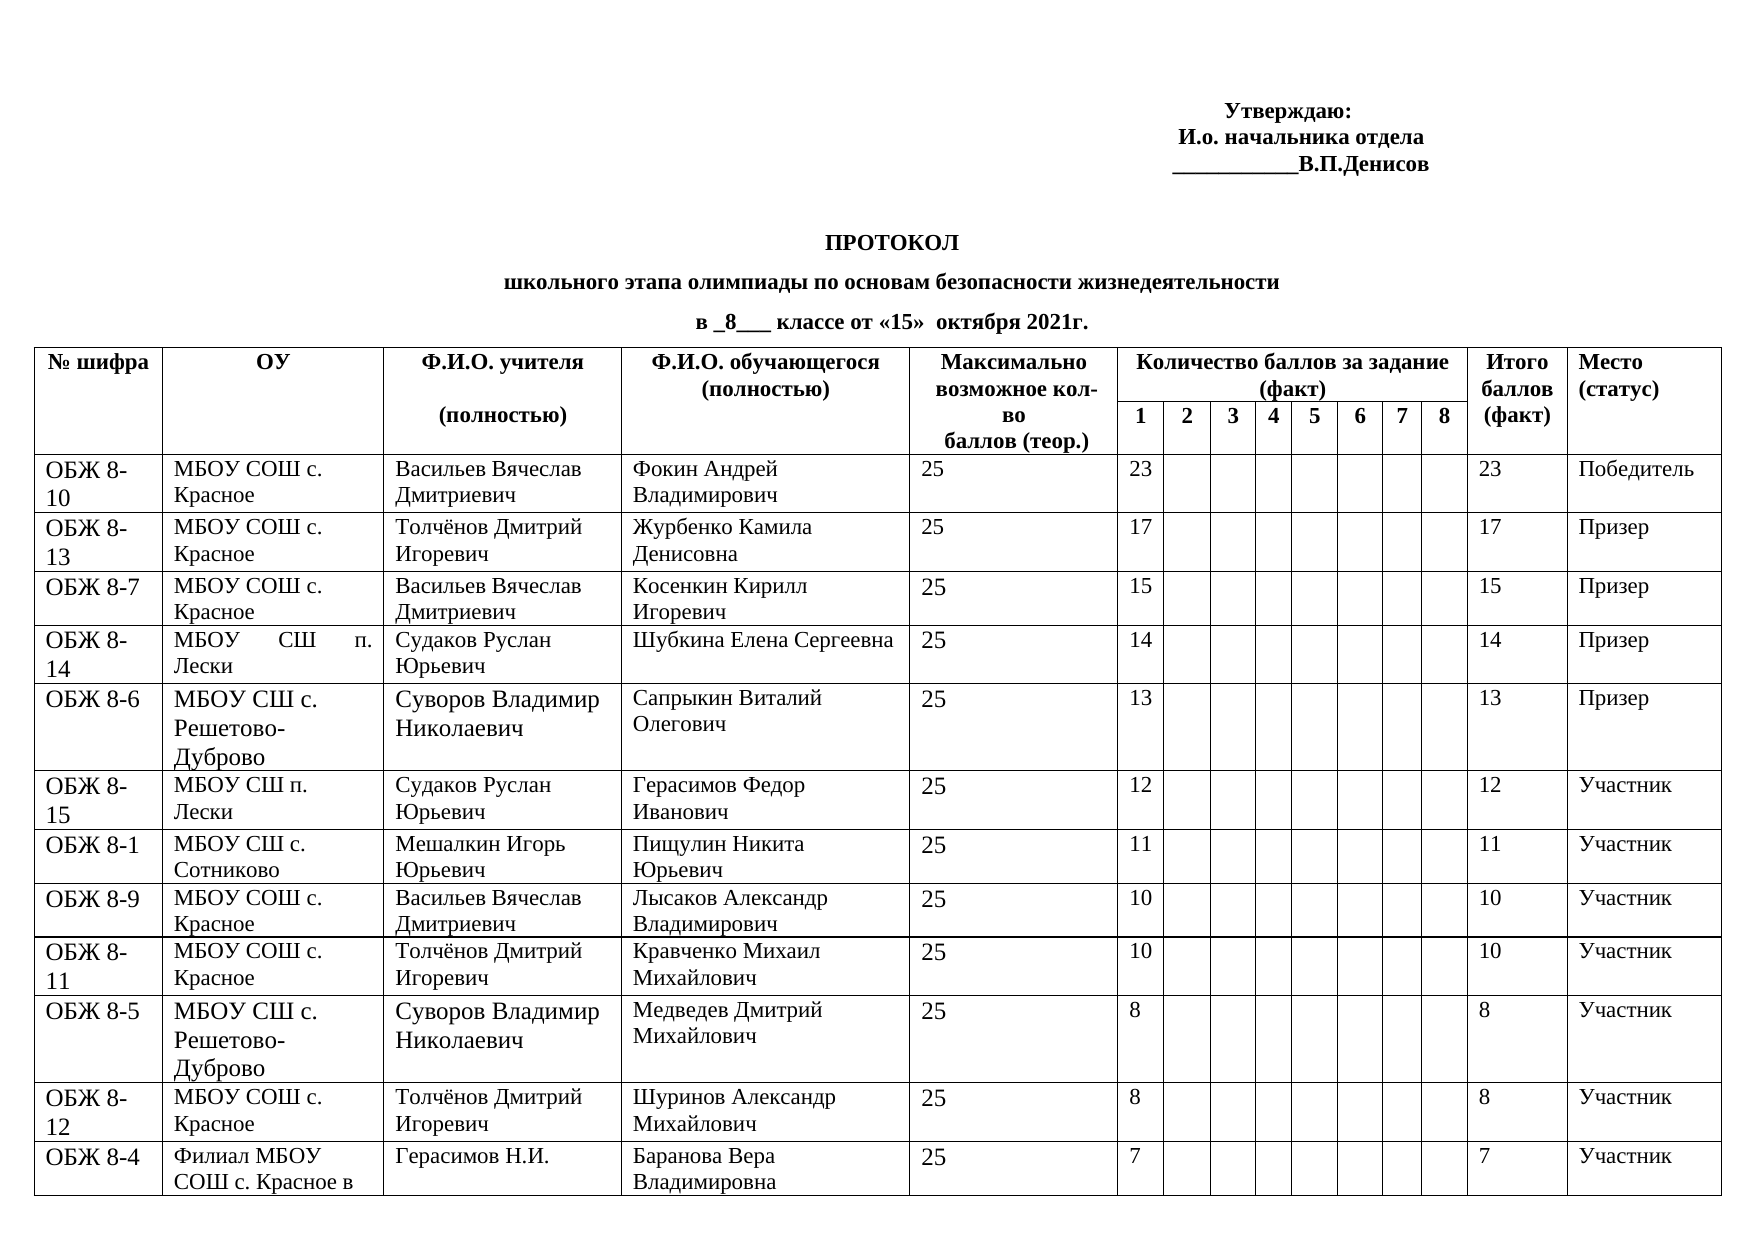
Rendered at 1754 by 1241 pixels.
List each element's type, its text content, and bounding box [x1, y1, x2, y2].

table_cell МБОУ СШ п. Лески [163, 626, 383, 683]
table_cell Судаков Руслан Юрьевич [384, 626, 621, 683]
table_cell [1422, 938, 1467, 995]
table_cell [1422, 626, 1467, 683]
table_cell [1338, 1142, 1382, 1194]
table_cell Участник [1568, 830, 1721, 883]
table_cell 15 [1118, 572, 1163, 624]
table_cell Фокин Андрей Владимирович [622, 455, 909, 512]
table_cell [1164, 684, 1210, 770]
table_cell [1164, 572, 1210, 624]
table_cell 25 [910, 996, 1117, 1082]
table_cell Участник [1568, 938, 1721, 995]
table_cell 8 [1118, 996, 1163, 1082]
table_cell Шубкина Елена Сергеевна [622, 626, 909, 683]
table_cell Участник [1568, 1142, 1721, 1194]
table_cell 25 [910, 884, 1117, 936]
table_cell [1292, 1142, 1337, 1194]
table_cell [1211, 684, 1255, 770]
table_cell [1422, 830, 1467, 883]
table_cell МБОУ СШ с. Сотниково [163, 830, 383, 883]
table_cell [1256, 626, 1291, 683]
table_cell 14 [1118, 626, 1163, 683]
table_cell Журбенко Камила Денисовна [622, 513, 909, 571]
text ___________В.П.Денисов [59, 150, 1725, 176]
table_cell Призер [1568, 626, 1721, 683]
table_cell Толчёнов Дмитрий Игоревич [384, 513, 621, 571]
table_cell [1211, 884, 1255, 936]
table_cell МБОУ СШ с. Решетово-Дуброво [163, 684, 383, 770]
table_cell Участник [1568, 996, 1721, 1082]
table_cell [1338, 626, 1382, 683]
table_cell [1211, 455, 1255, 512]
table_cell 14 [1468, 626, 1567, 683]
table_cell 3 [1211, 402, 1255, 454]
table_header Итого баллов (факт) [1468, 348, 1567, 454]
table_cell МБОУ СОШ с. Красное [163, 1083, 383, 1141]
table_cell [1338, 938, 1382, 995]
table_cell [1383, 1142, 1421, 1194]
table_cell 8 [1422, 402, 1467, 454]
table_cell 25 [910, 572, 1117, 624]
table_cell 11 [1468, 830, 1567, 883]
table_cell [1256, 938, 1291, 995]
table_cell ОБЖ 8-6 [35, 684, 162, 770]
table_cell Кравченко Михаил Михайлович [622, 938, 909, 995]
table_cell [1422, 513, 1467, 571]
table_cell Толчёнов Дмитрий Игоревич [384, 938, 621, 995]
table_cell [1422, 455, 1467, 512]
table_cell [1383, 572, 1421, 624]
table_cell МБОУ СШ с. Решетово-Дуброво [163, 996, 383, 1082]
table_cell [1338, 572, 1382, 624]
table_cell [1211, 771, 1255, 829]
table_cell Герасимов Н.И. [384, 1142, 621, 1194]
table_cell МБОУ СОШ с. Красное [163, 572, 383, 624]
table_cell Васильев Вячеслав Дмитриевич [384, 455, 621, 512]
table_cell [1256, 1142, 1291, 1194]
table_cell 25 [910, 830, 1117, 883]
table_cell 7 [1468, 1142, 1567, 1194]
table_cell [1338, 513, 1382, 571]
table_cell Мешалкин Игорь Юрьевич [384, 830, 621, 883]
table_cell МБОУ СОШ с. Красное [163, 884, 383, 936]
table_cell [1164, 626, 1210, 683]
table_cell [1164, 996, 1210, 1082]
table_cell Победитель [1568, 455, 1721, 512]
table_cell Призер [1568, 513, 1721, 571]
table_cell 1 [1118, 402, 1163, 454]
table_cell 10 [1118, 938, 1163, 995]
table_cell Лысаков Александр Владимирович [622, 884, 909, 936]
table_cell ОБЖ 8-13 [35, 513, 162, 571]
table_cell [1164, 884, 1210, 936]
table_cell [1292, 626, 1337, 683]
table_cell Призер [1568, 684, 1721, 770]
table_cell [1211, 830, 1255, 883]
table_cell [1211, 626, 1255, 683]
table_cell [1256, 513, 1291, 571]
table_header Максимально возможное кол-во баллов (теор.) [910, 348, 1117, 454]
table_cell [1338, 830, 1382, 883]
table_cell Участник [1568, 771, 1721, 829]
table_cell 10 [1468, 938, 1567, 995]
table_cell Сапрыкин Виталий Олегович [622, 684, 909, 770]
table_cell 7 [1383, 402, 1421, 454]
table_cell Суворов Владимир Николаевич [384, 684, 621, 770]
table_cell [1383, 684, 1421, 770]
table_cell [1256, 771, 1291, 829]
table_cell Косенкин Кирилл Игоревич [622, 572, 909, 624]
table_cell Васильев Вячеслав Дмитриевич [384, 884, 621, 936]
table_cell Герасимов Федор Иванович [622, 771, 909, 829]
text И.о. начальника отдела [59, 123, 1725, 150]
text Утверждаю: [59, 97, 1725, 123]
table_cell ОБЖ 8-14 [35, 626, 162, 683]
table_cell [1211, 1142, 1255, 1194]
table_header № шифра [35, 348, 162, 454]
text в _8___ классе от «15» октября 2021г. [59, 308, 1725, 334]
table_cell МБОУ СОШ с. Красное [163, 455, 383, 512]
table_cell [1383, 771, 1421, 829]
table_cell [1422, 771, 1467, 829]
table_cell [1164, 1142, 1210, 1194]
table_cell [1292, 572, 1337, 624]
table_header Количество баллов за задание (факт) [1118, 348, 1467, 401]
table_cell 17 [1468, 513, 1567, 571]
table_cell [1292, 996, 1337, 1082]
table_cell Медведев Дмитрий Михайлович [622, 996, 909, 1082]
table_cell [1292, 684, 1337, 770]
table_cell [1256, 830, 1291, 883]
table_cell [1211, 938, 1255, 995]
text школьного этапа олимпиады по основам безопасности жизнедеятельности [59, 268, 1725, 295]
table_cell 2 [1164, 402, 1210, 454]
table_cell [1292, 513, 1337, 571]
table_cell 13 [1118, 684, 1163, 770]
table_cell [1164, 771, 1210, 829]
table_cell 25 [910, 771, 1117, 829]
table_cell [1211, 1083, 1255, 1141]
table_cell [1383, 455, 1421, 512]
table_cell [1383, 513, 1421, 571]
table_cell [1338, 1083, 1382, 1141]
table_cell Судаков Руслан Юрьевич [384, 771, 621, 829]
table_cell [1383, 1083, 1421, 1141]
table_cell 8 [1468, 996, 1567, 1082]
table_cell ОБЖ 8-10 [35, 455, 162, 512]
table_cell 8 [1118, 1083, 1163, 1141]
table_cell МБОУ СОШ с. Красное [163, 938, 383, 995]
table_cell [1292, 771, 1337, 829]
table_cell 25 [910, 1083, 1117, 1141]
table_cell [1256, 684, 1291, 770]
table_cell [1422, 1142, 1467, 1194]
table_header Ф.И.О. учителя (полностью) [384, 348, 621, 454]
table_cell ОБЖ 8-9 [35, 884, 162, 936]
table_cell [1383, 626, 1421, 683]
table_cell 10 [1468, 884, 1567, 936]
table_cell ОБЖ 8-12 [35, 1083, 162, 1141]
table_cell [1164, 1083, 1210, 1141]
table_cell 5 [1292, 402, 1337, 454]
table_cell 17 [1118, 513, 1163, 571]
table_cell Шуринов Александр Михайлович [622, 1083, 909, 1141]
table_cell 8 [1468, 1083, 1567, 1141]
table_cell [1292, 884, 1337, 936]
table_cell ОБЖ 8-4 [35, 1142, 162, 1194]
table_cell [1256, 1083, 1291, 1141]
table_cell [1292, 455, 1337, 512]
table_cell 7 [1118, 1142, 1163, 1194]
table_header ОУ [163, 348, 383, 454]
table_cell [1422, 1083, 1467, 1141]
table_cell [1164, 455, 1210, 512]
table_cell [1338, 996, 1382, 1082]
table_cell ОБЖ 8-7 [35, 572, 162, 624]
table_cell 23 [1118, 455, 1163, 512]
table_cell [1211, 996, 1255, 1082]
table_cell [1211, 572, 1255, 624]
table_cell [1256, 996, 1291, 1082]
table_cell [1383, 830, 1421, 883]
table_cell МБОУ СШ п. Лески [163, 771, 383, 829]
table_cell [1383, 996, 1421, 1082]
table_cell 25 [910, 513, 1117, 571]
table_header Место (статус) [1568, 348, 1721, 454]
table_cell [1292, 1083, 1337, 1141]
table_cell [1256, 884, 1291, 936]
table_cell [1256, 572, 1291, 624]
table_cell 23 [1468, 455, 1567, 512]
table_cell Призер [1568, 572, 1721, 624]
table_cell 25 [910, 938, 1117, 995]
table_cell [1422, 884, 1467, 936]
table_cell [1164, 938, 1210, 995]
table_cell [622, 1142, 909, 1194]
table_cell 25 [910, 455, 1117, 512]
table_cell 25 [910, 684, 1117, 770]
table_cell ОБЖ 8-5 [35, 996, 162, 1082]
table_cell Пищулин Никита Юрьевич [622, 830, 909, 883]
table_header Ф.И.О. обучающегося (полностью) [622, 348, 909, 454]
table_cell 15 [1468, 572, 1567, 624]
table_cell [1338, 684, 1382, 770]
table_cell [1338, 455, 1382, 512]
table_cell [1256, 455, 1291, 512]
text ПРОТОКОЛ [59, 229, 1725, 255]
table_cell [1422, 996, 1467, 1082]
table_cell [1383, 938, 1421, 995]
table_cell ОБЖ 8-11 [35, 938, 162, 995]
table_cell Васильев Вячеслав Дмитриевич [384, 572, 621, 624]
table_cell Суворов Владимир Николаевич [384, 996, 621, 1082]
table_cell Участник [1568, 884, 1721, 936]
table_cell ОБЖ 8-15 [35, 771, 162, 829]
table_cell [1338, 884, 1382, 936]
table_cell [1422, 684, 1467, 770]
table_cell 12 [1118, 771, 1163, 829]
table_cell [163, 1142, 383, 1194]
table_cell [1338, 771, 1382, 829]
table_cell [1422, 572, 1467, 624]
table_cell МБОУ СОШ с. Красное [163, 513, 383, 571]
table_cell 4 [1256, 402, 1291, 454]
table_cell [1292, 938, 1337, 995]
table_cell [1164, 513, 1210, 571]
table_cell [1164, 830, 1210, 883]
table_cell ОБЖ 8-1 [35, 830, 162, 883]
table_cell [1211, 513, 1255, 571]
table_cell 11 [1118, 830, 1163, 883]
table_cell 25 [910, 1142, 1117, 1194]
table_cell 6 [1338, 402, 1382, 454]
table_cell [1383, 884, 1421, 936]
table_cell 13 [1468, 684, 1567, 770]
table_cell [1292, 830, 1337, 883]
table_cell 12 [1468, 771, 1567, 829]
table_cell Участник [1568, 1083, 1721, 1141]
table_cell 10 [1118, 884, 1163, 936]
table_cell Толчёнов Дмитрий Игоревич [384, 1083, 621, 1141]
table_cell 25 [910, 626, 1117, 683]
